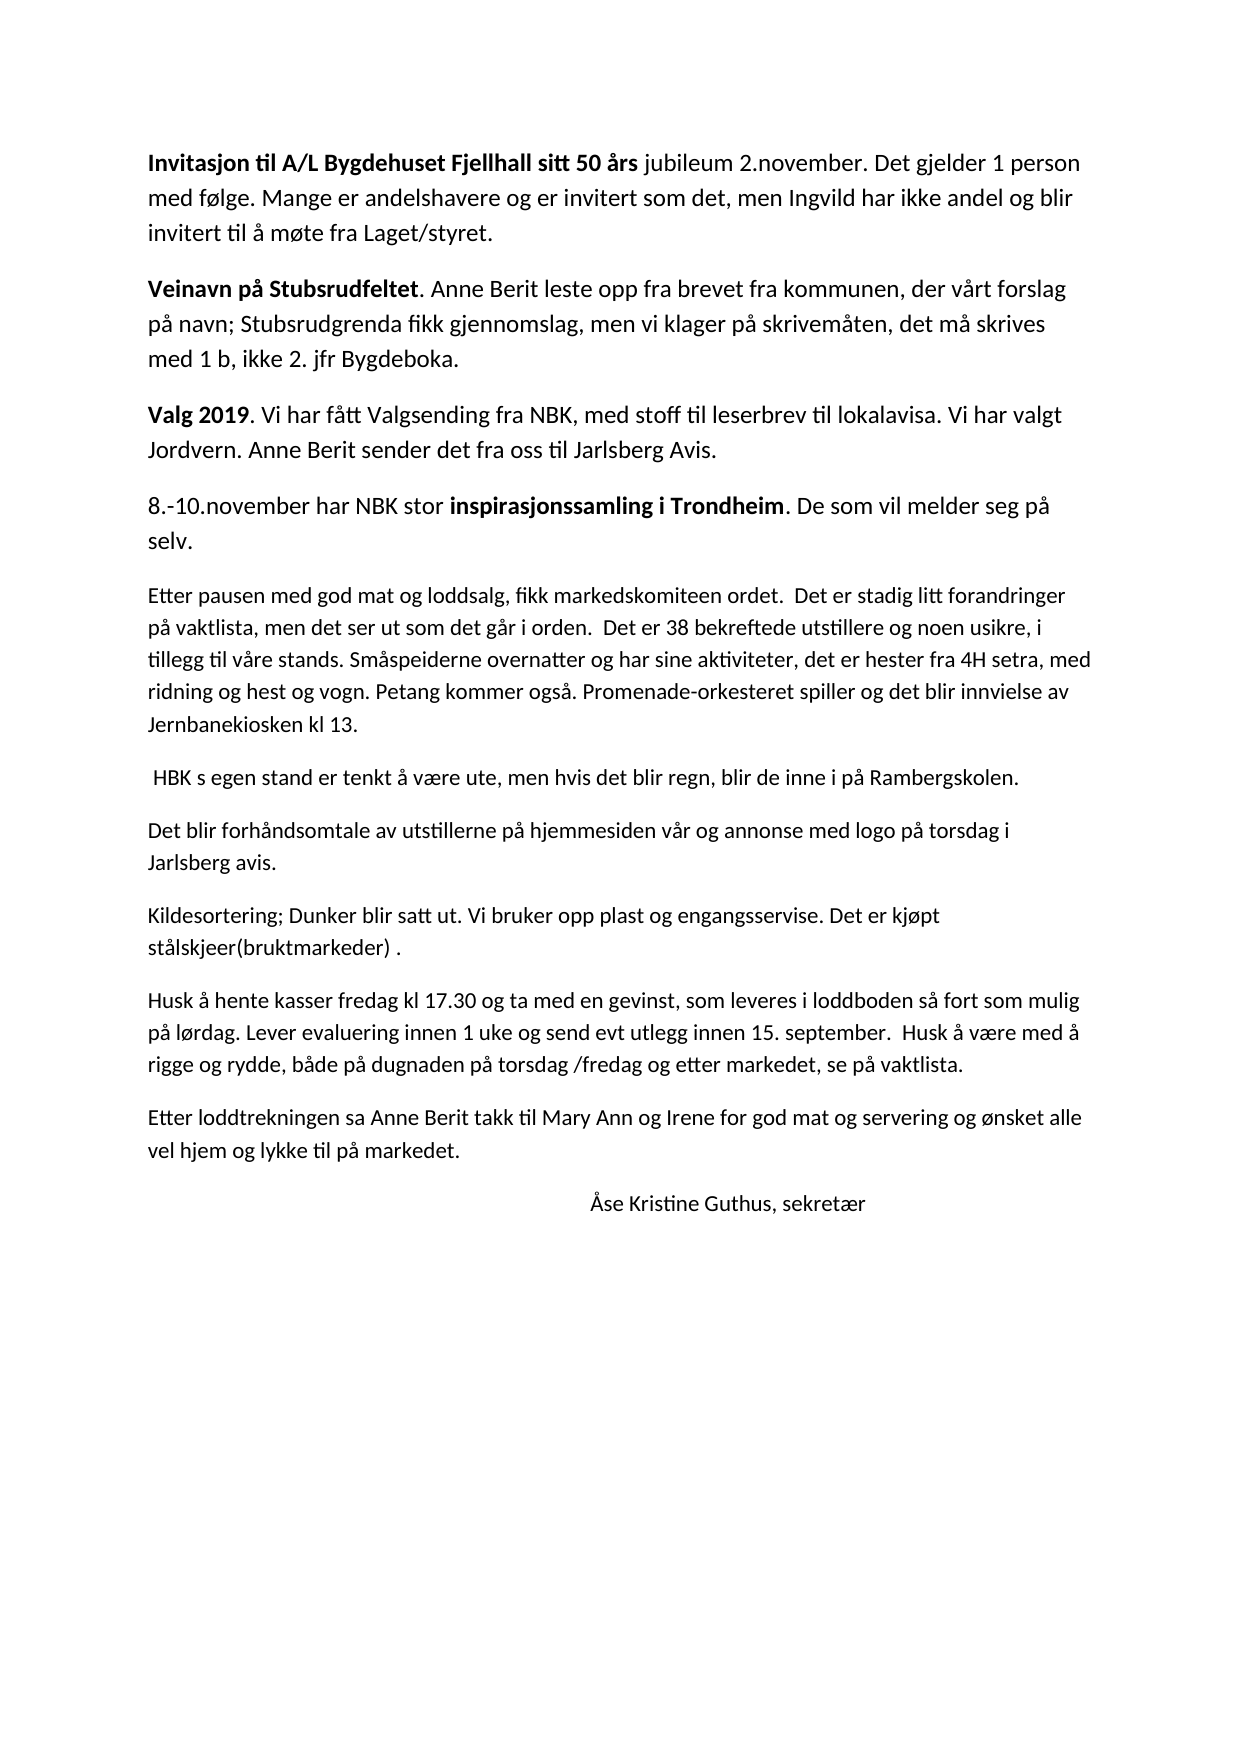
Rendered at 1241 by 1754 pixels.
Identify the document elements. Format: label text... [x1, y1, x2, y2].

text 8.-10.november har NBK stor inspirasjonssamling i Trondheim. De som vil melder seg på selv. [148, 490, 1093, 556]
text Husk å hente kasser fredag kl 17.30 og ta med en gevinst, som leveres i loddboden så fort som mulig på lørdag. Lever evaluering innen 1 uke og send evt utlegg innen 15. september. Husk å være med å rigge og rydde, både på dugnaden på torsdag /fredag og etter markedet, se på vaktlista. [148, 986, 1093, 1078]
text HBK s egen stand er tenkt å være ute, men hvis det blir regn, blir de inne i på Rambergskolen. [148, 763, 1093, 791]
text Etter pausen med god mat og loddsalg, fikk markedskomiteen ordet. Det er stadig litt forandringer på vaktlista, men det ser ut som det går i orden. Det er 38 bekreftede utstillere og noen usikre, i tillegg til våre stands. Småspeiderne overnatter og har sine aktiviteter, det er hester fra 4H setra, med ridning og hest og vogn. Petang kommer også. Promenade-orkesteret spiller og det blir innvielse av Jernbanekiosken kl 13. [148, 581, 1093, 738]
text Åse Kristine Guthus, sekretær [148, 1189, 1093, 1217]
text Det blir forhåndsomtale av utstillerne på hjemmesiden vår og annonse med logo på torsdag i Jarlsberg avis. [148, 816, 1093, 876]
text Veinavn på Stubsrudfeltet. Anne Berit leste opp fra brevet fra kommunen, der vårt forslag på navn; Stubsrudgrenda fikk gjennomslag, men vi klager på skrivemåten, det må skrives med 1 b, ikke 2. jfr Bygdeboka. [148, 273, 1093, 374]
text Kildesortering; Dunker blir satt ut. Vi bruker opp plast og engangsservise. Det er kjøpt stålskjeer(bruktmarkeder) . [148, 901, 1093, 961]
text Etter loddtrekningen sa Anne Berit takk til Mary Ann og Irene for god mat og servering og ønsket alle vel hjem og lykke til på markedet. [148, 1103, 1093, 1164]
text Invitasjon til A/L Bygdehuset Fjellhall sitt 50 års jubileum 2.november. Det gjelder 1 person med følge. Mange er andelshavere og er invitert som det, men Ingvild har ikke andel og blir invitert til å møte fra Laget/styret. [148, 148, 1093, 248]
text Valg 2019. Vi har fått Valgsending fra NBK, med stoff til leserbrev til lokalavisa. Vi har valgt Jordvern. Anne Berit sender det fra oss til Jarlsberg Avis. [148, 399, 1093, 465]
